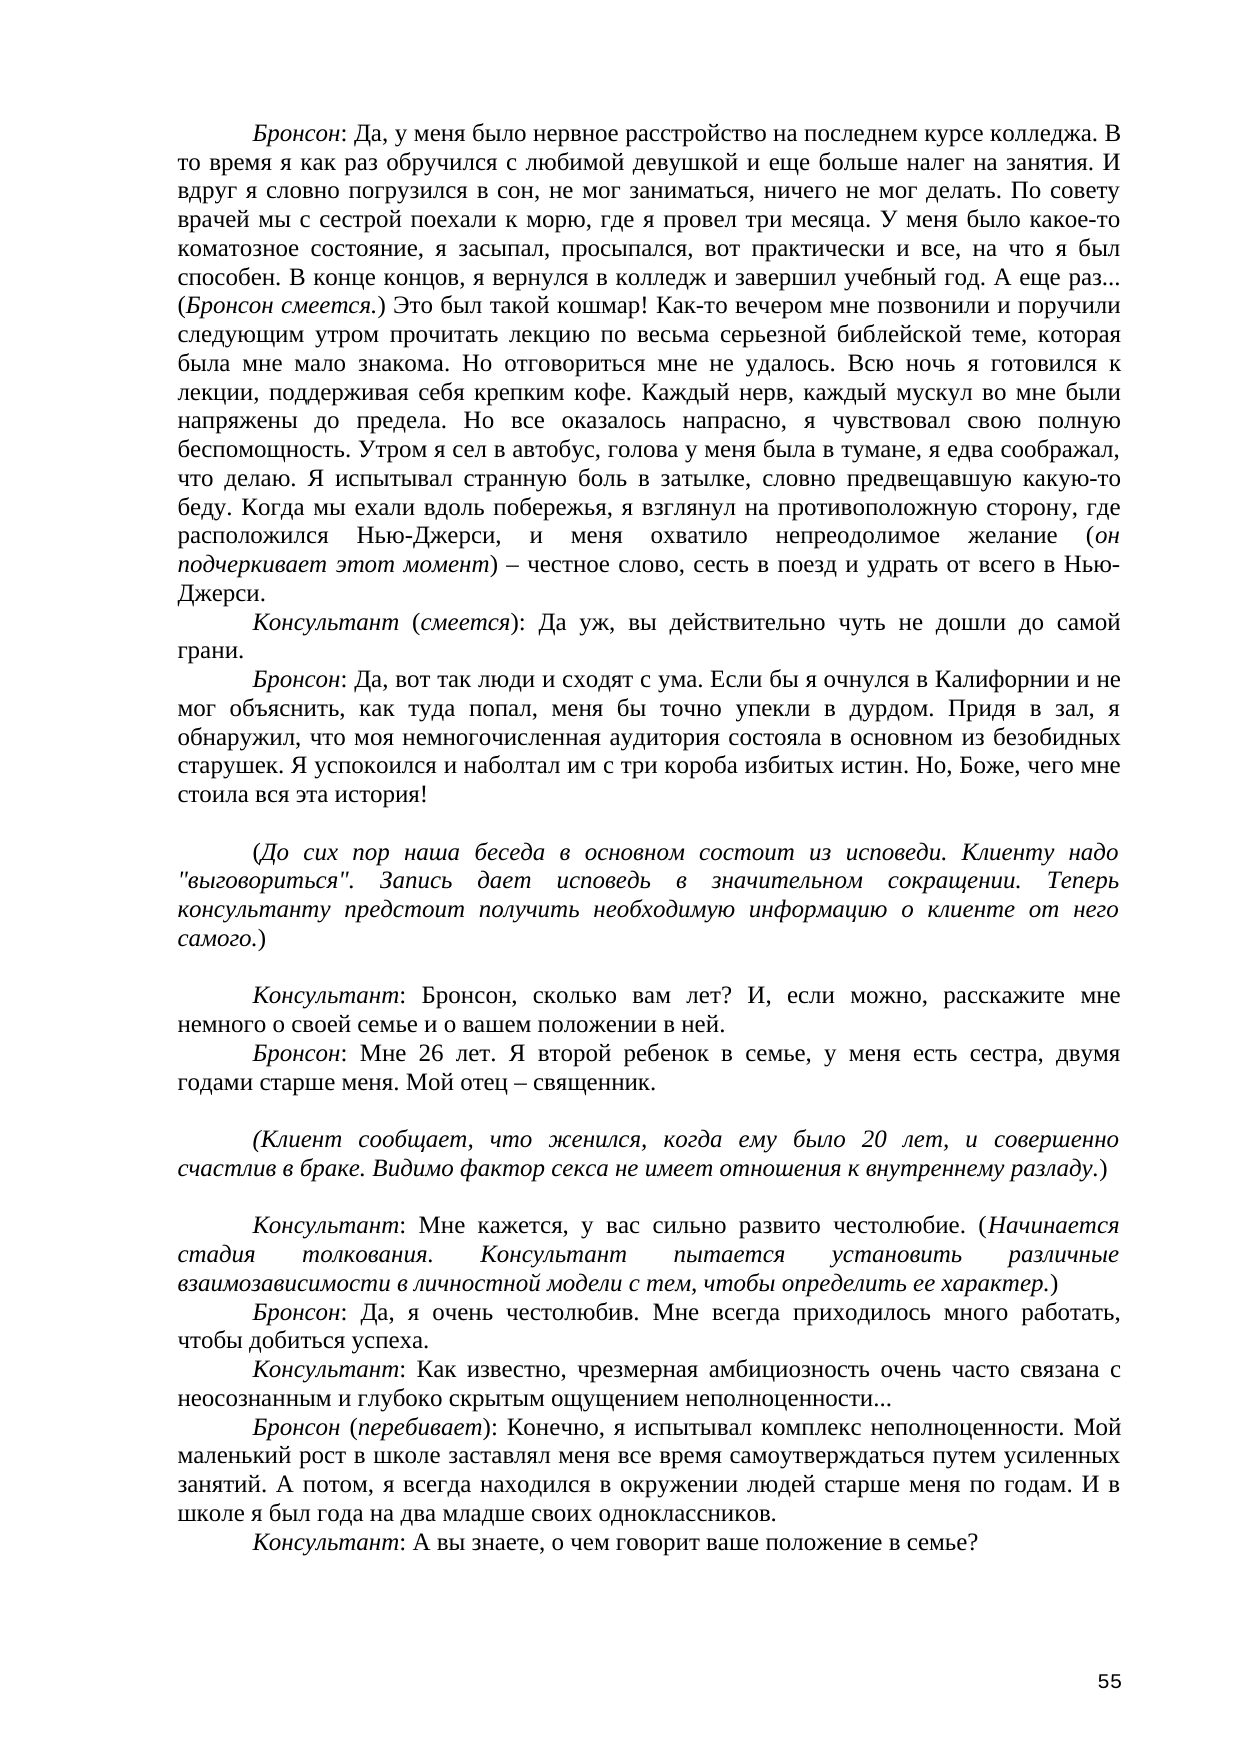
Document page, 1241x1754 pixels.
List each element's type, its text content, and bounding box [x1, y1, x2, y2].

text Консультант (смеется): Да уж, вы действительно чуть не дошли до самой грани. [177, 607, 1122, 664]
text Бронсон (перебивает): Конечно, я испытывал комплекс неполноценности. Мой маленький рост в школе заставлял меня все время самоутверждаться путем усиленных занятий. А потом, я всегда находился в окружении людей старше меня по годам. И в школе я был года на два младше своих одноклассников. [177, 1412, 1122, 1527]
text Консультант: Мне кажется, у вас сильно развито честолюбие. (Начинается стадия толкования. Консультант пытается установить различные взаимозависимости в личностной модели с тем, чтобы определить ее характер.) [177, 1211, 1122, 1297]
text Бронсон: Мне 26 лет. Я второй ребенок в семье, у меня есть сестра, двумя годами старше меня. Мой отец – священник. [177, 1038, 1122, 1096]
text Бронсон: Да, я очень честолюбив. Мне всегда приходилось много работать, чтобы добиться успеха. [177, 1297, 1122, 1354]
text Консультант: А вы знаете, о чем говорит ваше положение в семье? [177, 1527, 1122, 1556]
text Консультант: Бронсон, сколько вам лет? И, если можно, расскажите мне немного о своей семье и о вашем положении в ней. [177, 981, 1122, 1038]
text Консультант: Как известно, чрезмерная амбициозность очень часто связана с неосознанным и глубоко скрытым ощущением неполноценности... [177, 1354, 1122, 1412]
text (До сих пор наша беседа в основном состоит из исповеди. Клиенту надо "выговориться". Запись дает исповедь в значительном сокращении. Теперь консультанту предстоит получить необходимую информацию о клиенте от него самого.) [177, 837, 1122, 952]
text Бронсон: Да, у меня было нервное расстройство на последнем курсе колледжа. В то время я как раз обручился с любимой девушкой и еще больше налег на занятия. И вдруг я словно погрузился в сон, не мог заниматься, ничего не мог делать. По совету врачей мы с сестрой поехали к морю, где я провел три месяца. У меня было какое-то коматозное состояние, я засыпал, просыпался, вот практически и все, на что я был способен. В конце концов, я вернулся в колледж и завершил учебный год. А еще раз... (Бронсон смеется.) Это был такой кошмар! Как-то вечером мне позвонили и поручили следующим утром прочитать лекцию по весьма серьезной библейской теме, которая была мне мало знакома. Но отговориться мне не удалось. Всю ночь я готовился к лекции, поддерживая себя крепким кофе. Каждый нерв, каждый мускул во мне были напряжены до предела. Но все оказалось напрасно, я чувствовал свою полную беспомощность. Утром я сел в автобус, голова у меня была в тумане, я едва соображал, что делаю. Я испытывал странную боль в затылке, словно предвещавшую какую-то беду. Когда мы ехали вдоль побережья, я взглянул на противоположную сторону, где расположился Нью-Джерси, и меня охватило непреодолимое желание (он подчеркивает этот момент) – честное слово, сесть в поезд и удрать от всего в Нью-Джерси. [177, 118, 1122, 607]
text Бронсон: Да, вот так люди и сходят с ума. Если бы я очнулся в Калифорнии и не мог объяснить, как туда попал, меня бы точно упекли в дурдом. Придя в зал, я обнаружил, что моя немногочисленная аудитория состояла в основном из безобидных старушек. Я успокоился и наболтал им с три короба избитых истин. Но, Боже, чего мне стоила вся эта история! [177, 664, 1122, 808]
text (Клиент сообщает, что женился, когда ему было 20 лет, и совершенно счастлив в браке. Видимо фактор секса не имеет отношения к внутреннему разладу.) [177, 1124, 1122, 1182]
